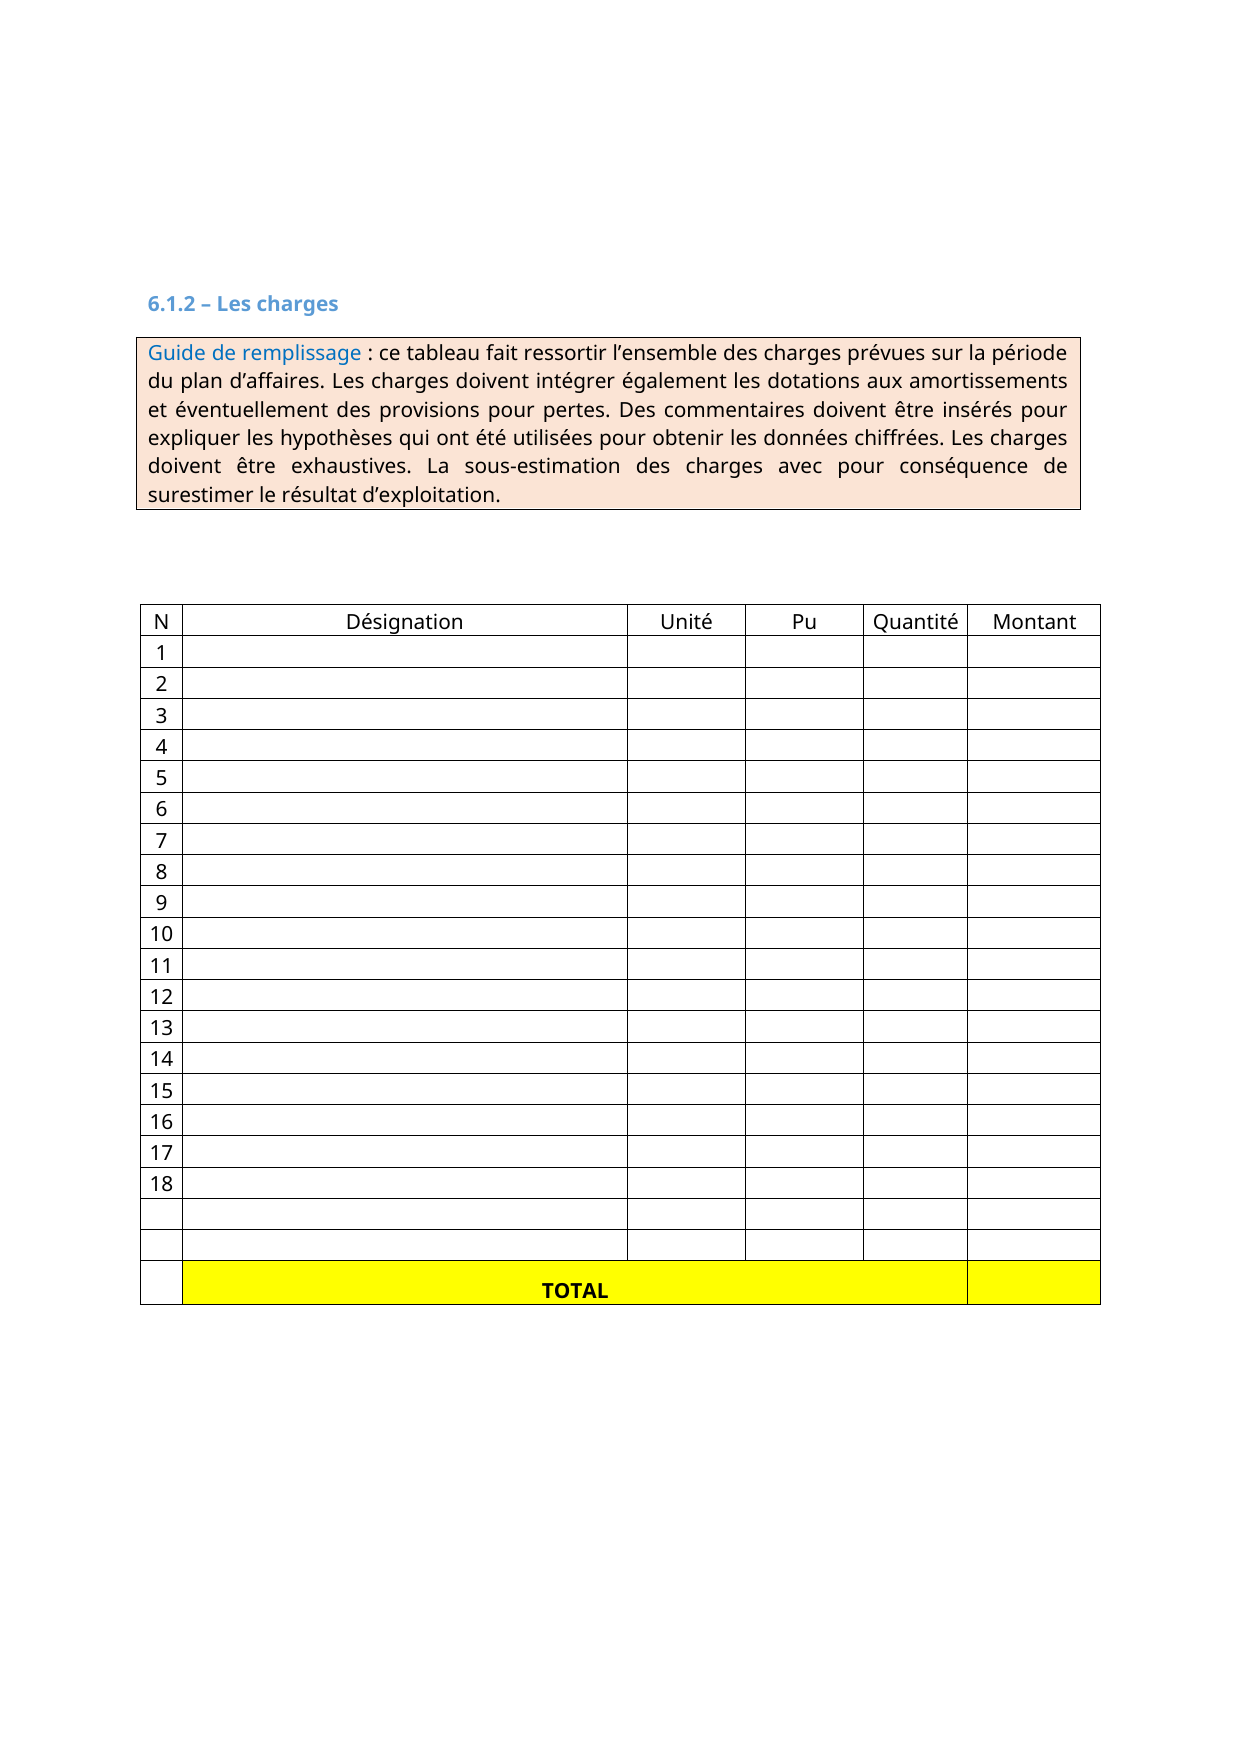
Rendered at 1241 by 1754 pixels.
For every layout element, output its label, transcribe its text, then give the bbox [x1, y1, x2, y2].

table_cell [183, 1011, 627, 1042]
table_cell [968, 1199, 1100, 1229]
table_cell [746, 668, 863, 698]
table_cell [183, 699, 627, 729]
table_header Unité [628, 605, 745, 635]
table_header Guide de remplissage : ce tableau fait ressortir l’ensemble des charges prévues sur la période du plan d’affaires. Les charges doivent intégrer également les dotations aux amortissements et éventuellement des provisions pour pertes. Des commentaires doivent être insérés pour expliquer les hypothèses qui ont été utilisées pour obtenir les données chiffrées. Les charges doivent être exhaustives. La sous-estimation des charges avec pour conséquence de surestimer le résultat d’exploitation. [137, 338, 1080, 508]
table_cell [864, 761, 967, 792]
table_cell [968, 1168, 1100, 1198]
table_cell [746, 1011, 863, 1042]
table_cell [968, 855, 1100, 885]
table_header Pu [746, 605, 863, 635]
table_cell [968, 699, 1100, 729]
table_cell [864, 1136, 967, 1167]
table_cell [968, 1011, 1100, 1042]
table_cell [183, 886, 627, 917]
table_cell [183, 1074, 627, 1104]
table_cell [968, 949, 1100, 979]
table_cell [628, 636, 745, 667]
table_cell [628, 699, 745, 729]
table_cell [968, 886, 1100, 917]
table_cell 16 [141, 1105, 182, 1135]
table_cell [183, 793, 627, 823]
table_cell [183, 855, 627, 885]
table_cell [183, 1043, 627, 1073]
table_cell 3 [141, 699, 182, 729]
table_cell [746, 1074, 863, 1104]
table_cell [628, 1168, 745, 1198]
table_cell [746, 824, 863, 854]
table_header N [141, 605, 182, 635]
table_cell 8 [141, 855, 182, 885]
table_cell [746, 761, 863, 792]
table_cell [183, 824, 627, 854]
table_cell [141, 1199, 182, 1229]
table_cell [864, 886, 967, 917]
table_cell [968, 1230, 1100, 1260]
table_cell [864, 793, 967, 823]
table_cell [968, 1043, 1100, 1073]
table_cell 12 [141, 980, 182, 1010]
table_cell [628, 793, 745, 823]
table_cell 15 [141, 1074, 182, 1104]
table_cell [183, 949, 627, 979]
table_header Désignation [183, 605, 627, 635]
table_cell [746, 636, 863, 667]
table_cell [968, 636, 1100, 667]
table_cell [628, 1105, 745, 1135]
table_cell [746, 980, 863, 1010]
table_cell 5 [141, 761, 182, 792]
table_cell [968, 1261, 1100, 1304]
table_cell [183, 761, 627, 792]
table_cell 2 [141, 668, 182, 698]
table_cell 13 [141, 1011, 182, 1042]
table_cell [746, 949, 863, 979]
table_cell [746, 1105, 863, 1135]
table_cell 17 [141, 1136, 182, 1167]
table_cell 4 [141, 730, 182, 760]
table_cell [968, 824, 1100, 854]
table_cell [746, 1168, 863, 1198]
table_cell [746, 793, 863, 823]
table_cell [864, 980, 967, 1010]
table_cell [183, 980, 627, 1010]
table_cell [968, 1105, 1100, 1135]
table_cell [864, 1199, 967, 1229]
table_cell 18 [141, 1168, 182, 1198]
table_cell [183, 1105, 627, 1135]
table_cell 14 [141, 1043, 182, 1073]
table_header Quantité [864, 605, 967, 635]
table_cell [746, 1136, 863, 1167]
table_cell [628, 824, 745, 854]
table_header Montant [968, 605, 1100, 635]
table_cell [968, 1136, 1100, 1167]
table_cell [183, 1230, 627, 1260]
table_cell [628, 918, 745, 948]
table_cell [864, 1230, 967, 1260]
table_cell [864, 949, 967, 979]
table_cell [141, 1230, 182, 1260]
table_cell [628, 1011, 745, 1042]
table_cell [864, 824, 967, 854]
table_cell [628, 980, 745, 1010]
table_cell [864, 855, 967, 885]
table_cell [864, 1105, 967, 1135]
table_cell 7 [141, 824, 182, 854]
table_cell [864, 918, 967, 948]
table_cell [864, 636, 967, 667]
table_cell [746, 886, 863, 917]
table_cell 11 [141, 949, 182, 979]
table_cell [628, 949, 745, 979]
table_cell 1 [141, 636, 182, 667]
table_cell 10 [141, 918, 182, 948]
table_cell [746, 699, 863, 729]
table_cell [746, 730, 863, 760]
table_cell [746, 918, 863, 948]
table_cell [628, 761, 745, 792]
table_cell [864, 1074, 967, 1104]
table_cell [864, 699, 967, 729]
table_cell [183, 918, 627, 948]
table_cell TOTAL [183, 1261, 967, 1304]
table_cell [183, 1136, 627, 1167]
table_cell [864, 1011, 967, 1042]
table_cell [968, 980, 1100, 1010]
table_cell [746, 855, 863, 885]
table_cell [628, 1074, 745, 1104]
table_cell [968, 761, 1100, 792]
table_cell [628, 886, 745, 917]
table_cell [864, 1043, 967, 1073]
table_cell [968, 793, 1100, 823]
table_cell 6 [141, 793, 182, 823]
table_cell [746, 1199, 863, 1229]
table_cell 9 [141, 886, 182, 917]
table_cell [628, 1230, 745, 1260]
table_cell [968, 918, 1100, 948]
table_cell [183, 1168, 627, 1198]
table_cell [183, 636, 627, 667]
table_cell [628, 855, 745, 885]
table_cell [628, 1136, 745, 1167]
table_cell [968, 668, 1100, 698]
table_cell [968, 1074, 1100, 1104]
table_cell [183, 668, 627, 698]
table_cell [628, 1199, 745, 1229]
table_cell [183, 730, 627, 760]
table_cell [864, 1168, 967, 1198]
table_cell [183, 1199, 627, 1229]
table_cell [864, 668, 967, 698]
table_cell [628, 668, 745, 698]
table_cell [746, 1043, 863, 1073]
table_cell [141, 1261, 182, 1304]
table_cell [864, 730, 967, 760]
table_cell [968, 730, 1100, 760]
table_cell [628, 730, 745, 760]
table_cell [746, 1230, 863, 1260]
text 6.1.2 – Les charges [148, 289, 1092, 318]
table_cell [628, 1043, 745, 1073]
